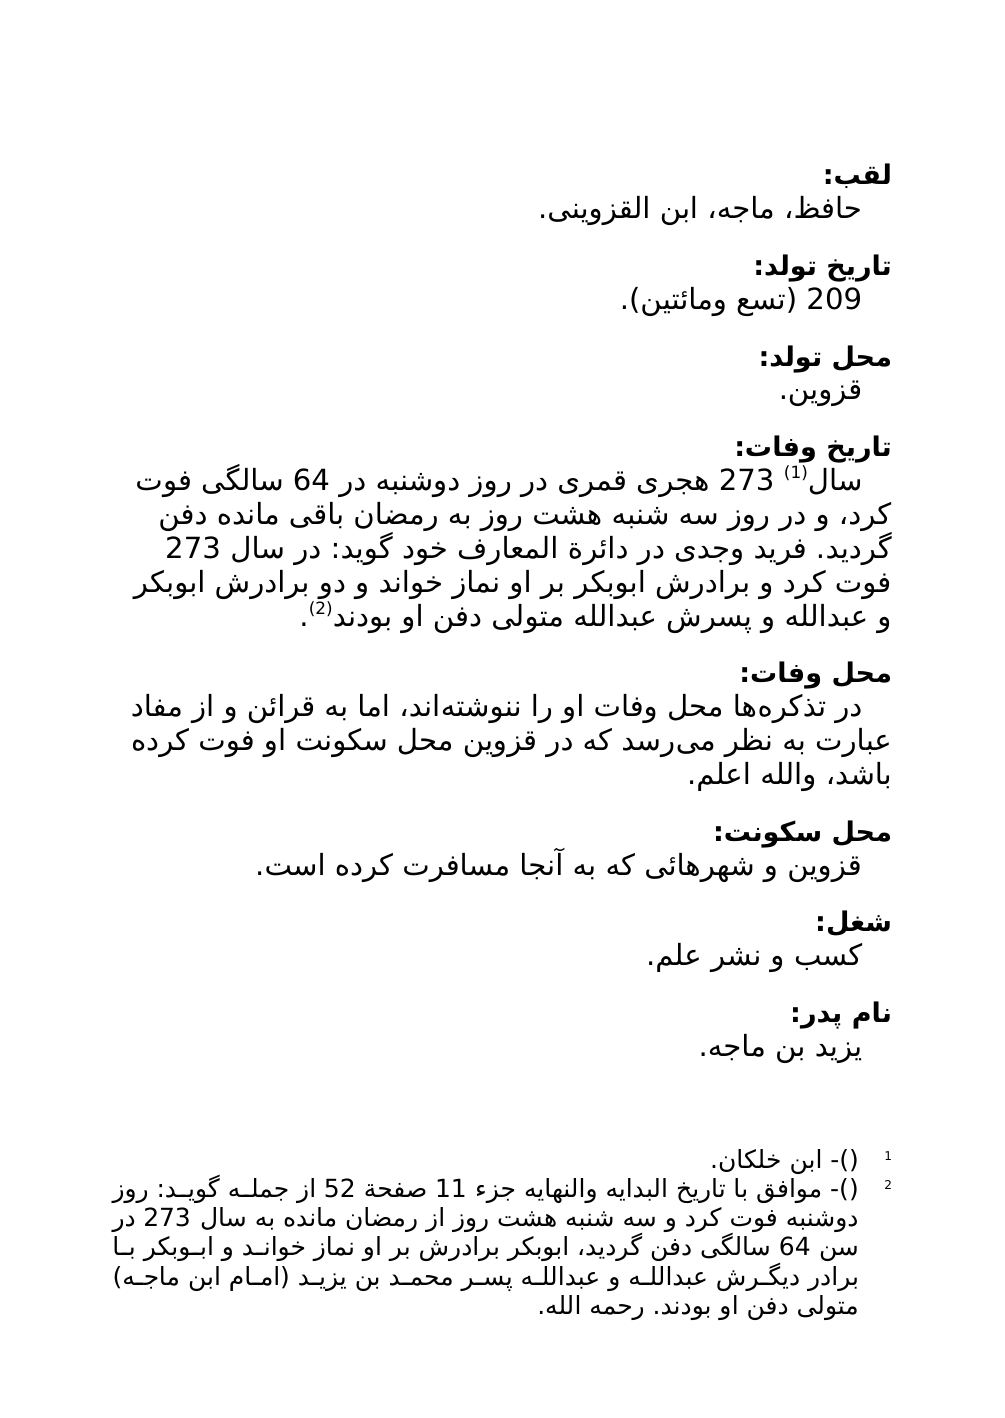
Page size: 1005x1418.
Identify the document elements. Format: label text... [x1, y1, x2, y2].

text در تذکره‌ها محل وفات او را ننوشته‌اند، اما به قرائن و از مفاد عبارت به نظر می‌رسد که در قزوین محل سکونت او فوت کرده باشد، والله اعلم. [112, 689, 892, 791]
text کسب و نشر علم. [112, 938, 892, 972]
text قزوین. [112, 372, 892, 406]
text لقب: [112, 160, 892, 191]
text حافظ، ماجه، ابن القزوینی. [112, 191, 892, 225]
text تاریخ وفات: [112, 431, 892, 463]
text یزید بن ماجه. [112, 1029, 892, 1063]
text محل سکونت: [112, 816, 892, 848]
text سال() 273 هجری قمری در روز دوشنبه در 64 سالگی فوت کرد، و در روز سه شنبه هشت روز به رمضان باقی مانده دفن گردید. فرید وجدی در دائرة المعارف خود گوید: در سال 273 فوت کرد و برادرش ابوبکر بر او نماز خواند و دو برادرش ابوبکر و عبدالله و پسرش عبدالله متولی دفن او بودند(). [112, 463, 892, 633]
text 209 (تسع ومائتین). [112, 282, 892, 316]
text نام پدر: [112, 997, 892, 1029]
text محل وفات: [112, 658, 892, 689]
text تاریخ تولد: [112, 250, 892, 282]
text محل تولد: [112, 341, 892, 372]
text شغل: [112, 907, 892, 938]
text قزوین و شهرهائی که به آنجا مسافرت کرده است. [112, 848, 892, 882]
